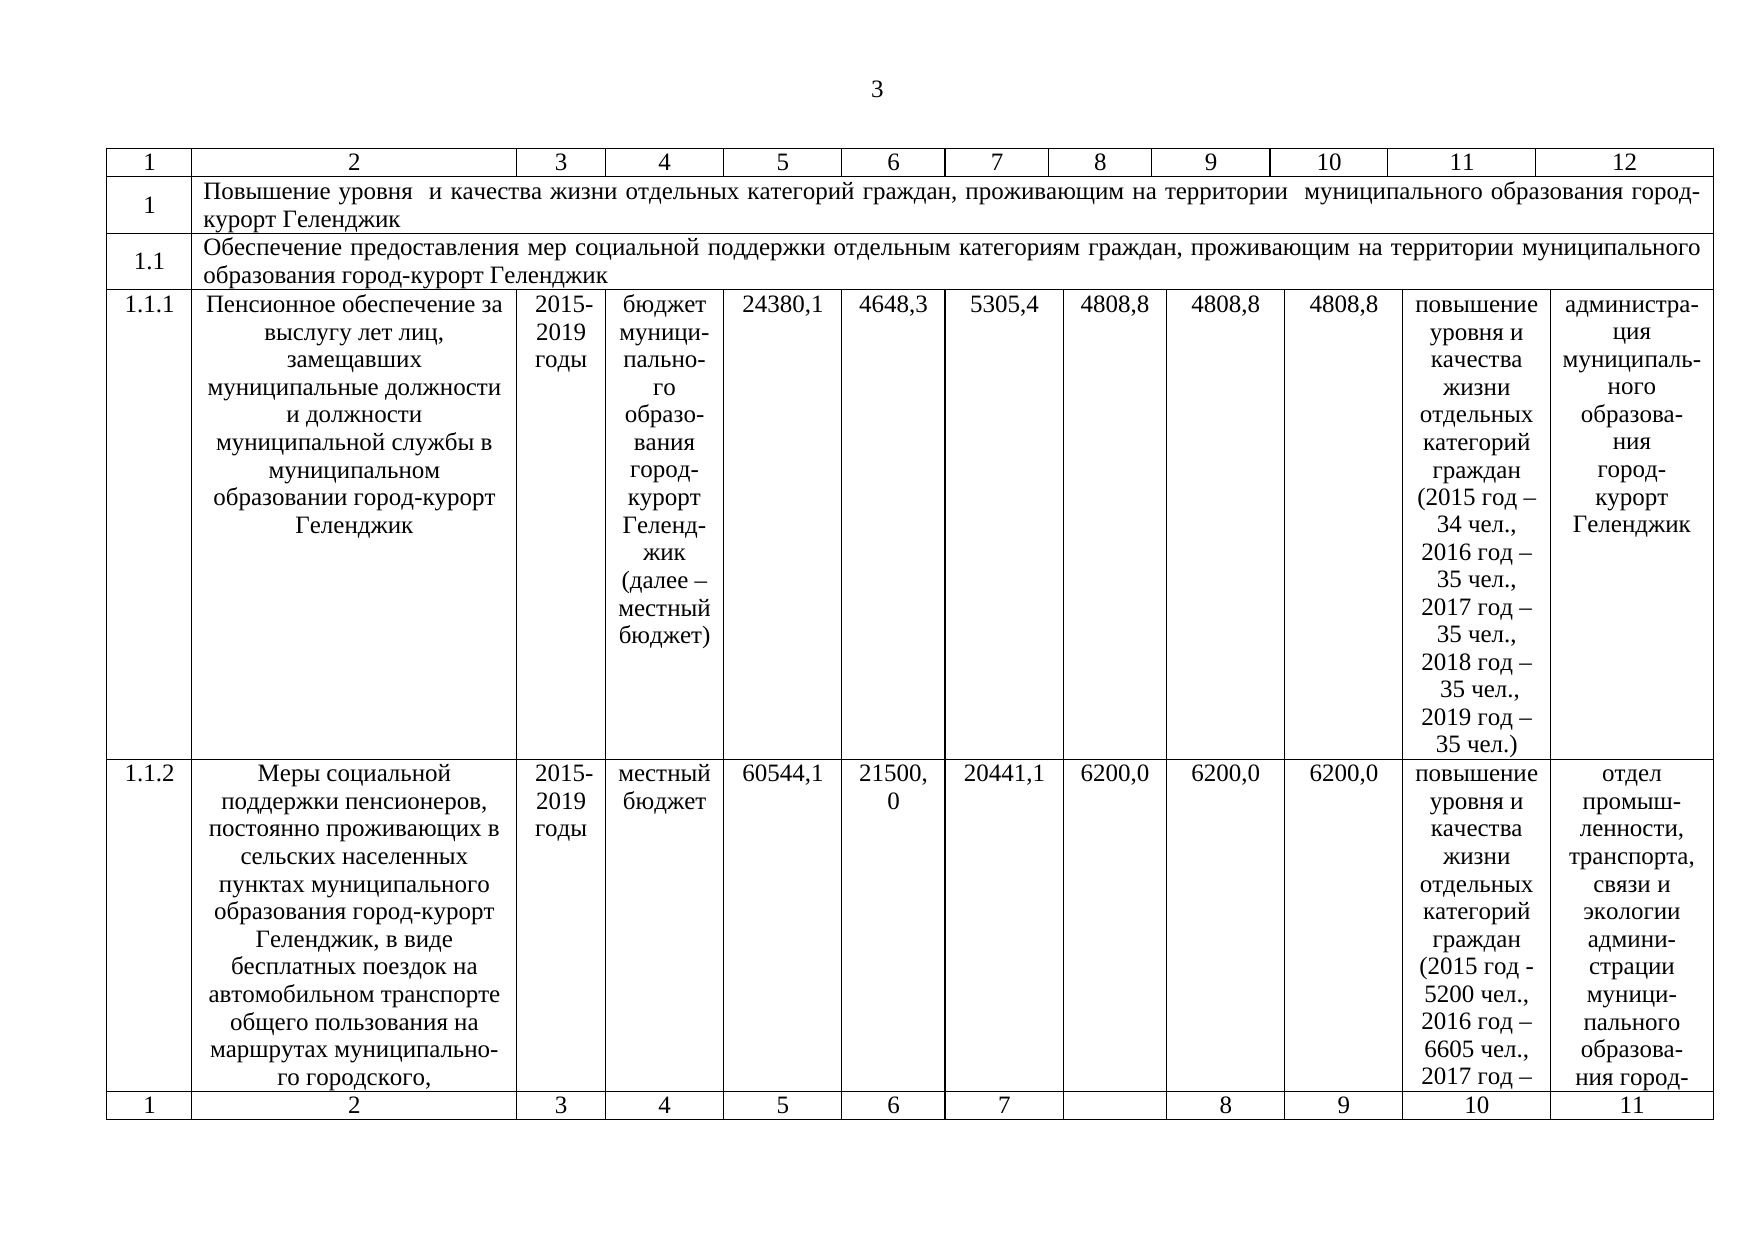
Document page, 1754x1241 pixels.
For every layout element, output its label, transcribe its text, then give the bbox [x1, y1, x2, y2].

table_cell 2 [192, 1092, 516, 1119]
table_cell 6200,0 [1064, 760, 1166, 1091]
table_cell местный бюджет [606, 760, 723, 1091]
table_cell 12 [1536, 149, 1713, 176]
table_cell 24380,1 [724, 290, 841, 758]
table_cell 4 [606, 1092, 723, 1119]
table_cell 2015-2019 годы [517, 760, 605, 1091]
table_cell 6 [842, 1092, 944, 1119]
table_cell бюджет муници-пально-го образо-вания город-курорт Геленд-жик (далее – местный бюджет) [606, 290, 723, 758]
table_cell 1 [107, 177, 191, 232]
table_cell 2 [192, 149, 516, 176]
table_cell 7 [946, 1092, 1063, 1119]
table_cell 20441,1 [946, 760, 1063, 1091]
table_cell Повышение уровня и качества жизни отдельных категорий граждан, проживающим на территории муниципального образования город-курорт Геленджик [192, 177, 1713, 232]
table_cell 10 [1403, 1092, 1550, 1119]
table_cell 6200,0 [1285, 760, 1402, 1091]
table_cell отдел промыш-ленности, транспорта, связи и экологии админи-страции муници-пального образова-ния город- [1551, 760, 1713, 1091]
table_cell 6200,0 [1167, 760, 1284, 1091]
table_cell Меры социальной поддержки пенсионеров, постоянно проживающих в сельских населенных пунктах муниципального образования город-курорт Геленджик, в виде бесплатных поездок на автомобильном транспорте общего пользования на маршрутах муниципально-го городского, [192, 760, 516, 1091]
table_cell 1.1.1 [107, 290, 191, 758]
table_cell 4 [606, 149, 723, 176]
table_cell 10 [1271, 149, 1387, 176]
table_cell 11 [1551, 1092, 1713, 1119]
table_cell 8 [1167, 1092, 1284, 1119]
table_cell 9 [1152, 149, 1269, 176]
table_cell 1 [107, 1092, 191, 1119]
table_cell 1.1.2 [107, 760, 191, 1091]
table_cell Обеспечение предоставления мер социальной поддержки отдельным категориям граждан, проживающим на территории муниципального образования город-курорт Геленджик [192, 234, 1713, 289]
table_cell повышение уровня и качества жизни отдельных категорий граждан (2015 год - 5200 чел., 2016 год – 6605 чел., 2017 год – [1403, 760, 1550, 1091]
table_cell 3 [517, 149, 605, 176]
table_cell 4808,8 [1285, 290, 1402, 758]
table_cell 6 [842, 149, 944, 176]
table_cell 1 [107, 149, 191, 176]
table_cell 4808,8 [1167, 290, 1284, 758]
table_cell 5 [724, 149, 841, 176]
table_cell 4808,8 [1064, 290, 1166, 758]
table_cell 8 [1049, 149, 1151, 176]
table_cell 3 [517, 1092, 605, 1119]
table_cell Пенсионное обеспечение за выслугу лет лиц, замещавших муниципальные должности и должности муниципальной службы в муниципальном образовании город-курорт Геленджик [192, 290, 516, 758]
table_cell 4648,3 [842, 290, 944, 758]
table_cell 7 [946, 149, 1048, 176]
table_cell 5 [724, 1092, 841, 1119]
table_cell 60544,1 [724, 760, 841, 1091]
table_cell 9 [1285, 1092, 1402, 1119]
table_cell 21500,0 [842, 760, 944, 1091]
table_cell [1064, 1092, 1166, 1119]
table_cell 11 [1388, 149, 1535, 176]
table_cell 5305,4 [946, 290, 1063, 758]
table_cell администра- ция муниципаль- ного образова- ния город-курорт Геленджик [1551, 290, 1713, 758]
table_cell 2015-2019 годы [517, 290, 605, 758]
table_cell 1.1 [107, 234, 191, 289]
table_cell повышение уровня и качества жизни отдельных категорий граждан (2015 год – 34 чел., 2016 год – 35 чел., 2017 год – 35 чел., 2018 год – 35 чел., 2019 год – 35 чел.) [1403, 290, 1550, 758]
